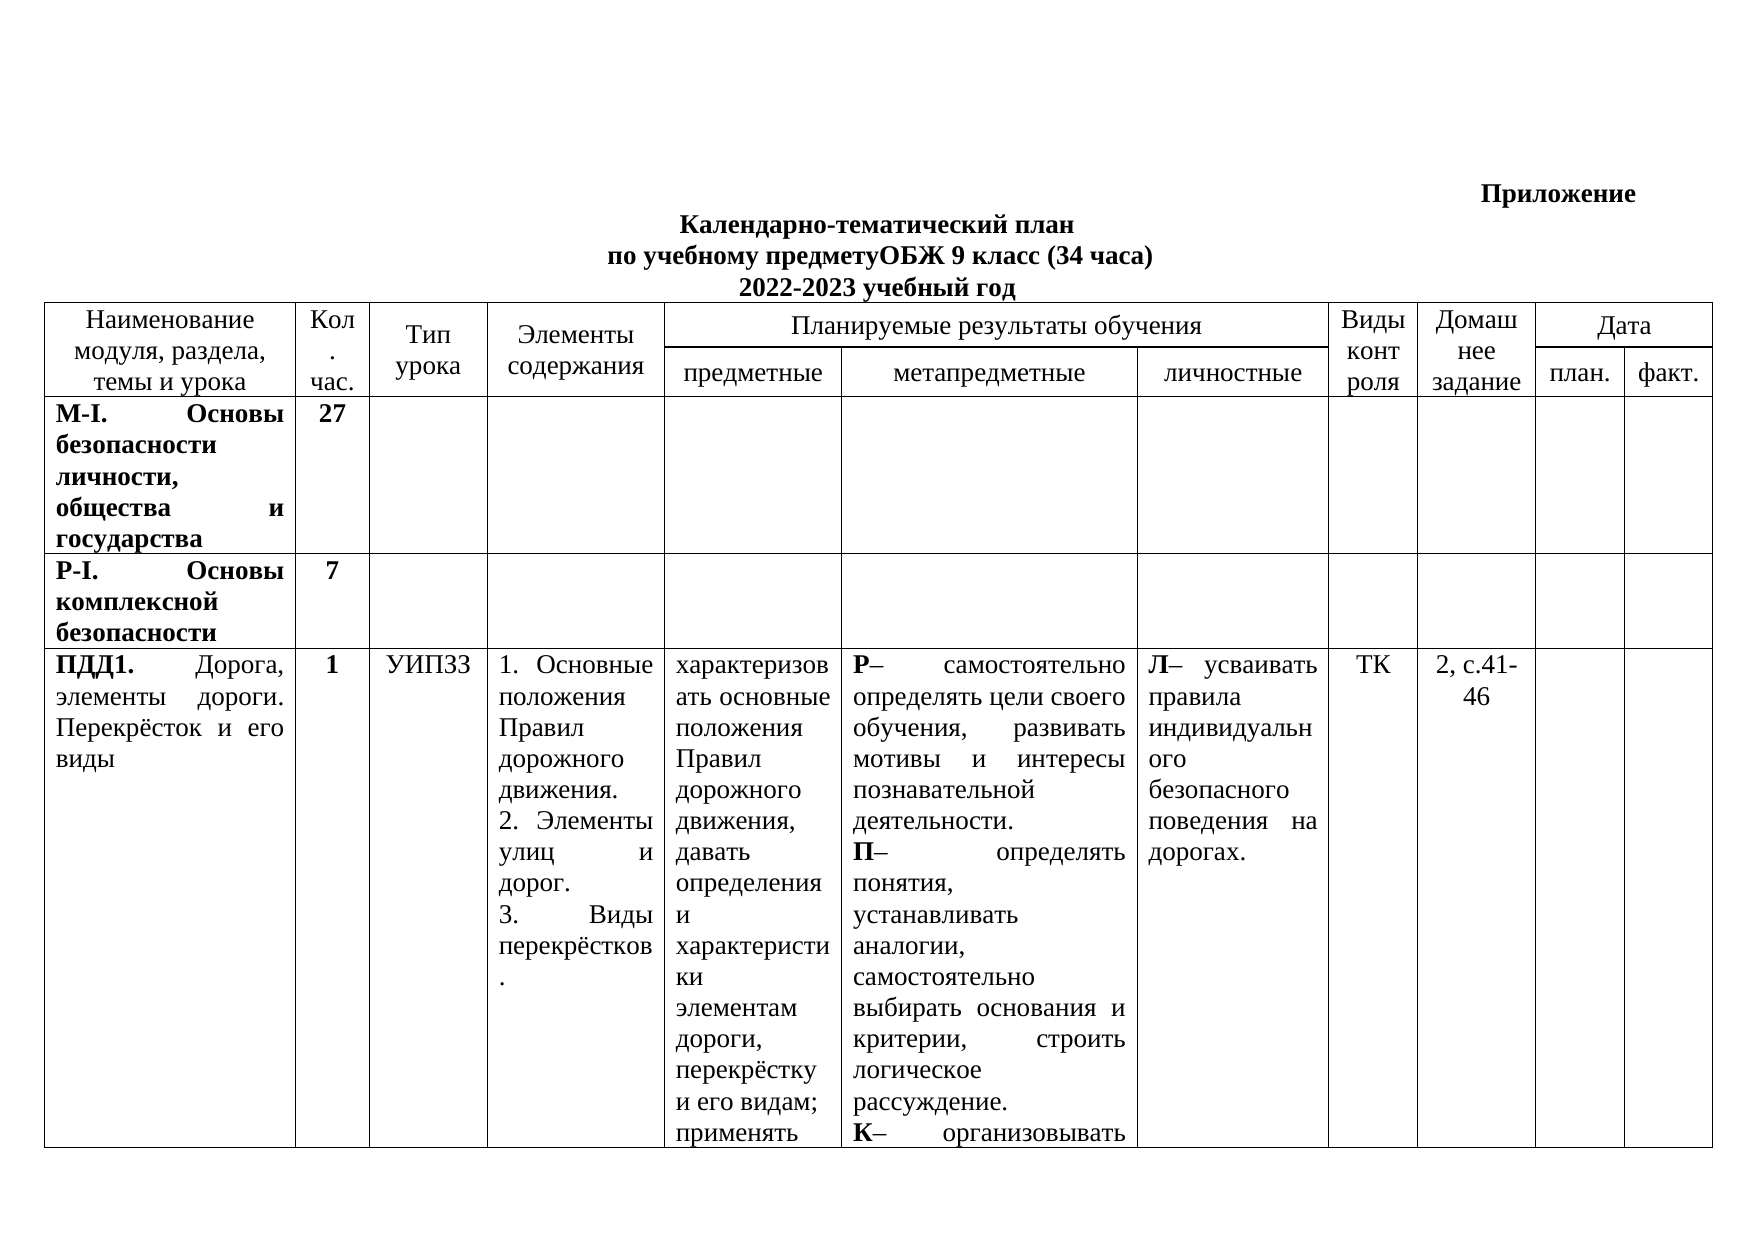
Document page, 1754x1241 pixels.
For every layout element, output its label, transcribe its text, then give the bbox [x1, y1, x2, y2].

text 2022-2023 учебный год [118, 271, 1636, 302]
table_cell [842, 397, 1137, 553]
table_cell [1138, 649, 1328, 1147]
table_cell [45, 649, 295, 1147]
table_header Элементы содержания [488, 303, 664, 396]
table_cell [842, 649, 1137, 1147]
table_cell Р-I. Основы комплексной безопасности [45, 554, 295, 647]
table_cell [1625, 649, 1712, 1147]
table_cell 1 [296, 649, 369, 1147]
table_cell УИПЗЗ [370, 649, 487, 1147]
table_cell [488, 397, 664, 553]
table_cell [370, 397, 487, 553]
table_cell [1138, 397, 1328, 553]
table_cell [665, 554, 841, 647]
table_cell [665, 397, 841, 553]
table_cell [665, 649, 841, 1147]
table_header Планируемые результаты обучения [665, 303, 1328, 346]
table_cell 7 [296, 554, 369, 647]
table_cell [1625, 554, 1712, 647]
table_header Тип урока [370, 303, 487, 396]
table_header Наименование модуля, раздела, темы и урока [45, 303, 295, 396]
table_cell [1418, 554, 1535, 647]
text по учебному предметуОБЖ 9 класс (34 часа) [118, 239, 1636, 271]
table_cell ТК [1329, 649, 1417, 1147]
table_cell [370, 554, 487, 647]
table_header Кол. час. [296, 303, 369, 396]
text Приложение [118, 177, 1636, 208]
table_cell [1329, 554, 1417, 647]
text Календарно-тематический план [118, 208, 1636, 239]
table_cell [1536, 397, 1624, 553]
table_header Виды контроля [1329, 303, 1417, 396]
table_cell [842, 554, 1137, 647]
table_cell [488, 649, 664, 1147]
table_cell [1329, 397, 1417, 553]
table_header Дата [1536, 303, 1712, 346]
table_cell М-I. Основы безопасности личности, общества и государства [45, 397, 295, 553]
table_cell [1536, 554, 1624, 647]
table_cell факт. [1625, 348, 1712, 396]
table_cell план. [1536, 348, 1624, 396]
table_cell [1418, 397, 1535, 553]
table_cell [1138, 554, 1328, 647]
table_cell [1625, 397, 1712, 553]
table_cell личностные [1138, 348, 1328, 396]
table_cell [488, 554, 664, 647]
table_cell [1536, 649, 1624, 1147]
table_cell 2, с.41-46 [1418, 649, 1535, 1147]
table_cell предметные [665, 348, 841, 396]
table_header Домашнее задание [1418, 303, 1535, 396]
table_cell метапредметные [842, 348, 1137, 396]
table_cell 27 [296, 397, 369, 553]
